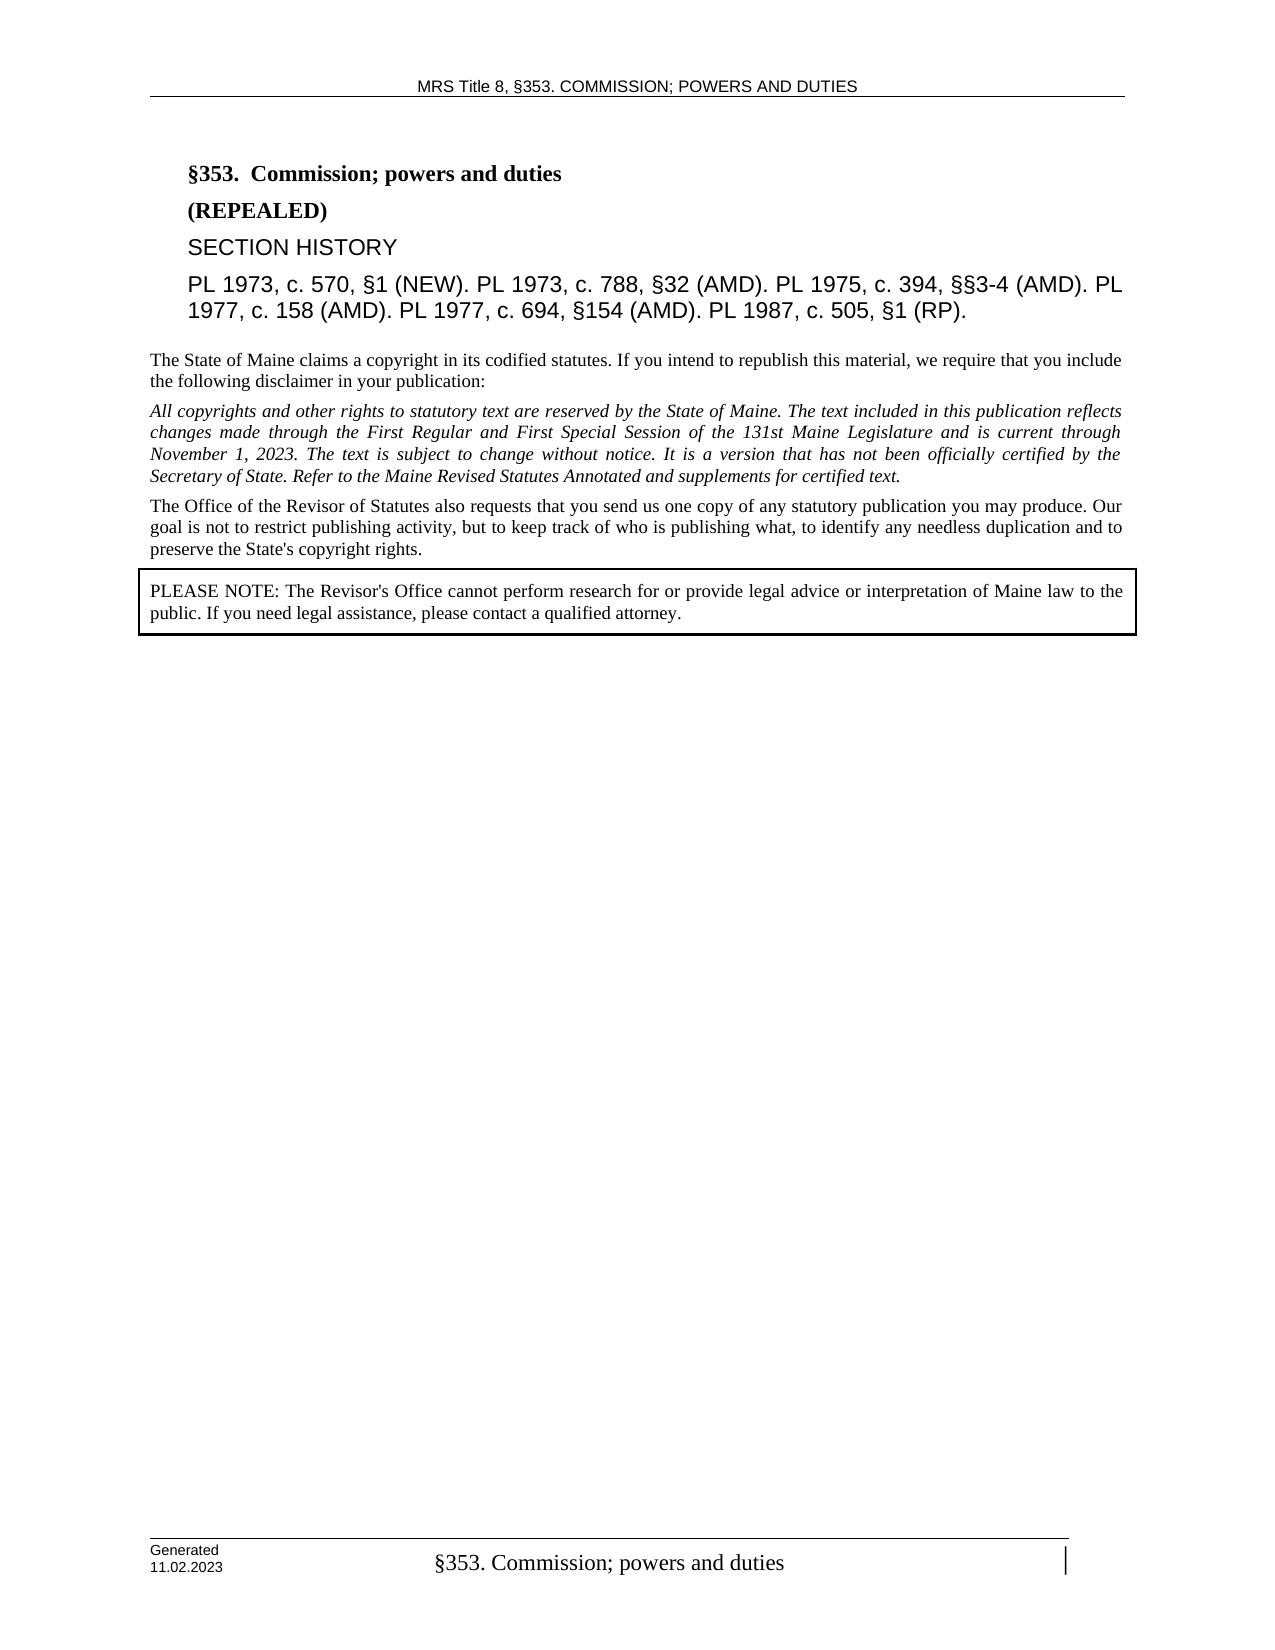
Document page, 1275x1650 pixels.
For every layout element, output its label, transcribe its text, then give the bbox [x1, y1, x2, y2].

text The Office of the Revisor of Statutes also requests that you send us one copy of any statutory publication you may produce. Our goal is not to restrict publishing activity, but to keep track of who is publishing what, to identify any needless duplication and to preserve the State's copyright rights. [150, 494, 1125, 559]
text SECTION HISTORY [187, 234, 1125, 260]
text The State of Maine claims a copyright in its codified statutes. If you intend to republish this material, we require that you include the following disclaimer in your publication: [150, 348, 1125, 392]
text PLEASE NOTE: The Revisor's Office cannot perform research for or provide legal advice or interpretation of Maine law to the public. If you need legal assistance, please contact a qualified attorney. [140, 570, 1135, 633]
text §353. Commission; powers and duties [187, 160, 1125, 187]
text (REPEALED) [187, 197, 1125, 223]
text All copyrights and other rights to statutory text are reserved by the State of Maine. The text included in this publication reflects changes made through the First Regular and First Special Session of the 131st Maine Legislature and is current through November 1, 2023 . The text is subject to change without notice. It is a version that has not been officially certified by the Secretary of State. Refer to the Maine Revised Statutes Annotated and supplements for certified text. [150, 400, 1125, 486]
text PL 1973, c. 570, §1 (NEW). PL 1973, c. 788, §32 (AMD). PL 1975, c. 394, §§3-4 (AMD). PL 1977, c. 158 (AMD). PL 1977, c. 694, §154 (AMD). PL 1987, c. 505, §1 (RP). [187, 271, 1125, 323]
